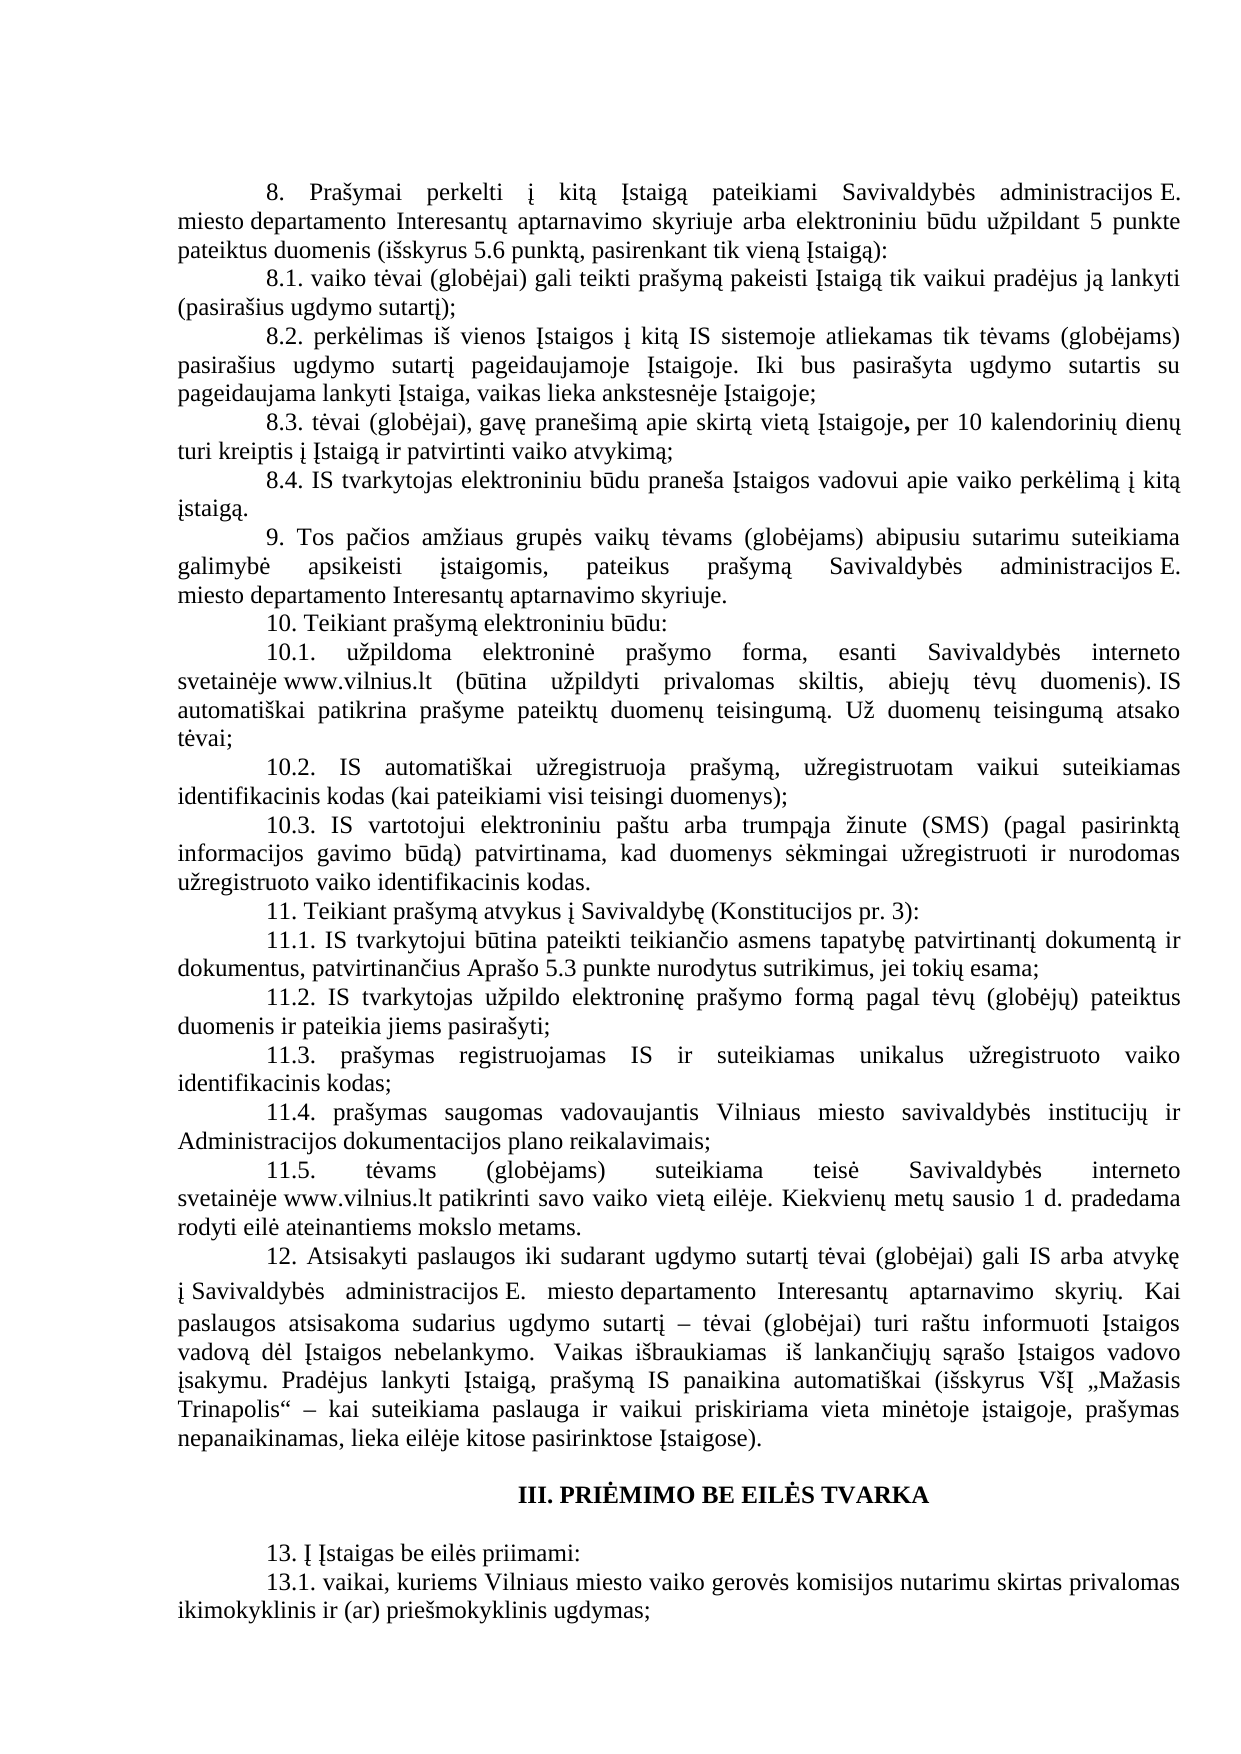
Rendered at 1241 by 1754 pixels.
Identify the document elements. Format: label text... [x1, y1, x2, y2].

text 8.4. IS tvarkytojas elektroniniu būdu praneša Įstaigos vadovui apie vaiko perkėlimą į kitą įstaigą. [177, 465, 1181, 522]
text 11.4. prašymas saugomas vadovaujantis Vilniaus miesto savivaldybės institucijų ir Administracijos dokumentacijos plano reikalavimais; [177, 1097, 1181, 1155]
text 13.1. vaikai, kuriems Vilniaus miesto vaiko gerovės komisijos nutarimu skirtas privalomas ikimokyklinis ir (ar) priešmokyklinis ugdymas; [177, 1567, 1181, 1624]
text 8. Prašymai perkelti į kitą Įstaigą pateikiami Savivaldybės administracijos E. miesto departamento Interesantų aptarnavimo skyriuje arba elektroniniu būdu užpildant 5 punkte pateiktus duomenis (išskyrus 5.6 punktą, pasirenkant tik vieną Įstaigą): [177, 177, 1181, 263]
text 10.1. užpildoma elektroninė prašymo forma, esanti Savivaldybės interneto svetainėje www.vilnius.lt (būtina užpildyti privalomas skiltis, abiejų tėvų duomenis). IS automatiškai patikrina prašyme pateiktų duomenų teisingumą. Už duomenų teisingumą atsako tėvai; [177, 637, 1181, 752]
text 10. Teikiant prašymą elektroniniu būdu: [177, 608, 1181, 637]
text 11.2. IS tvarkytojas užpildo elektroninę prašymo formą pagal tėvų (globėjų) pateiktus duomenis ir pateikia jiems pasirašyti; [177, 982, 1181, 1040]
text III. PRIĖMIMO BE EILĖS TVARKA [177, 1481, 1181, 1509]
text 11.5. tėvams (globėjams) suteikiama teisė Savivaldybės interneto svetainėje www.vilnius.lt patikrinti savo vaiko vietą eilėje. Kiekvienų metų sausio 1 d. pradedama rodyti eilė ateinantiems mokslo metams. [177, 1155, 1181, 1241]
text 13. Į Įstaigas be eilės priimami: [177, 1538, 1181, 1567]
text 8.2. perkėlimas iš vienos Įstaigos į kitą IS sistemoje atliekamas tik tėvams (globėjams) pasirašius ugdymo sutartį pageidaujamoje Įstaigoje. Iki bus pasirašyta ugdymo sutartis su pageidaujama lankyti Įstaiga, vaikas lieka ankstesnėje Įstaigoje; [177, 321, 1181, 407]
text 10.2. IS automatiškai užregistruoja prašymą, užregistruotam vaikui suteikiamas identifikacinis kodas (kai pateikiami visi teisingi duomenys); [177, 752, 1181, 810]
text 8.1. vaiko tėvai (globėjai) gali teikti prašymą pakeisti Įstaigą tik vaikui pradėjus ją lankyti (pasirašius ugdymo sutartį); [177, 263, 1181, 321]
text 9. Tos pačios amžiaus grupės vaikų tėvams (globėjams) abipusiu sutarimu suteikiama galimybė apsikeisti įstaigomis, pateikus prašymą Savivaldybės administracijos E. miesto departamento Interesantų aptarnavimo skyriuje. [177, 522, 1181, 608]
text 8.3. tėvai (globėjai), gavę pranešimą apie skirtą vietą Įstaigoje, per 10 kalendorinių dienų turi kreiptis į Įstaigą ir patvirtinti vaiko atvykimą; [177, 407, 1181, 465]
text 12. Atsisakyti paslaugos iki sudarant ugdymo sutartį tėvai (globėjai) gali IS arba atvykę į Savivaldybės administracijos E. miesto departamento Interesantų aptarnavimo skyrių. Kai paslaugos atsisakoma sudarius ugdymo sutartį – tėvai (globėjai) turi raštu informuoti Įstaigos vadovą dėl Įstaigos nebelankymo. Vaikas išbraukiamas iš lankančiųjų sąrašo Įstaigos vadovo įsakymu. Pradėjus lankyti Įstaigą, prašymą IS panaikina automatiškai (išskyrus VšĮ „Mažasis Trinapolis“ – kai suteikiama paslauga ir vaikui priskiriama vieta minėtoje įstaigoje, prašymas nepanaikinamas, lieka eilėje kitose pasirinktose Įstaigose). [177, 1241, 1181, 1452]
text 11. Teikiant prašymą atvykus į Savivaldybę (Konstitucijos pr. 3): [177, 896, 1181, 925]
text 11.1. IS tvarkytojui būtina pateikti teikiančio asmens tapatybę patvirtinantį dokumentą ir dokumentus, patvirtinančius Aprašo 5.3 punkte nurodytus sutrikimus, jei tokių esama; [177, 925, 1181, 982]
text 11.3. prašymas registruojamas IS ir suteikiamas unikalus užregistruoto vaiko identifikacinis kodas; [177, 1040, 1181, 1097]
text 10.3. IS vartotojui elektroniniu paštu arba trumpąja žinute (SMS) (pagal pasirinktą informacijos gavimo būdą) patvirtinama, kad duomenys sėkmingai užregistruoti ir nurodomas užregistruoto vaiko identifikacinis kodas. [177, 810, 1181, 896]
